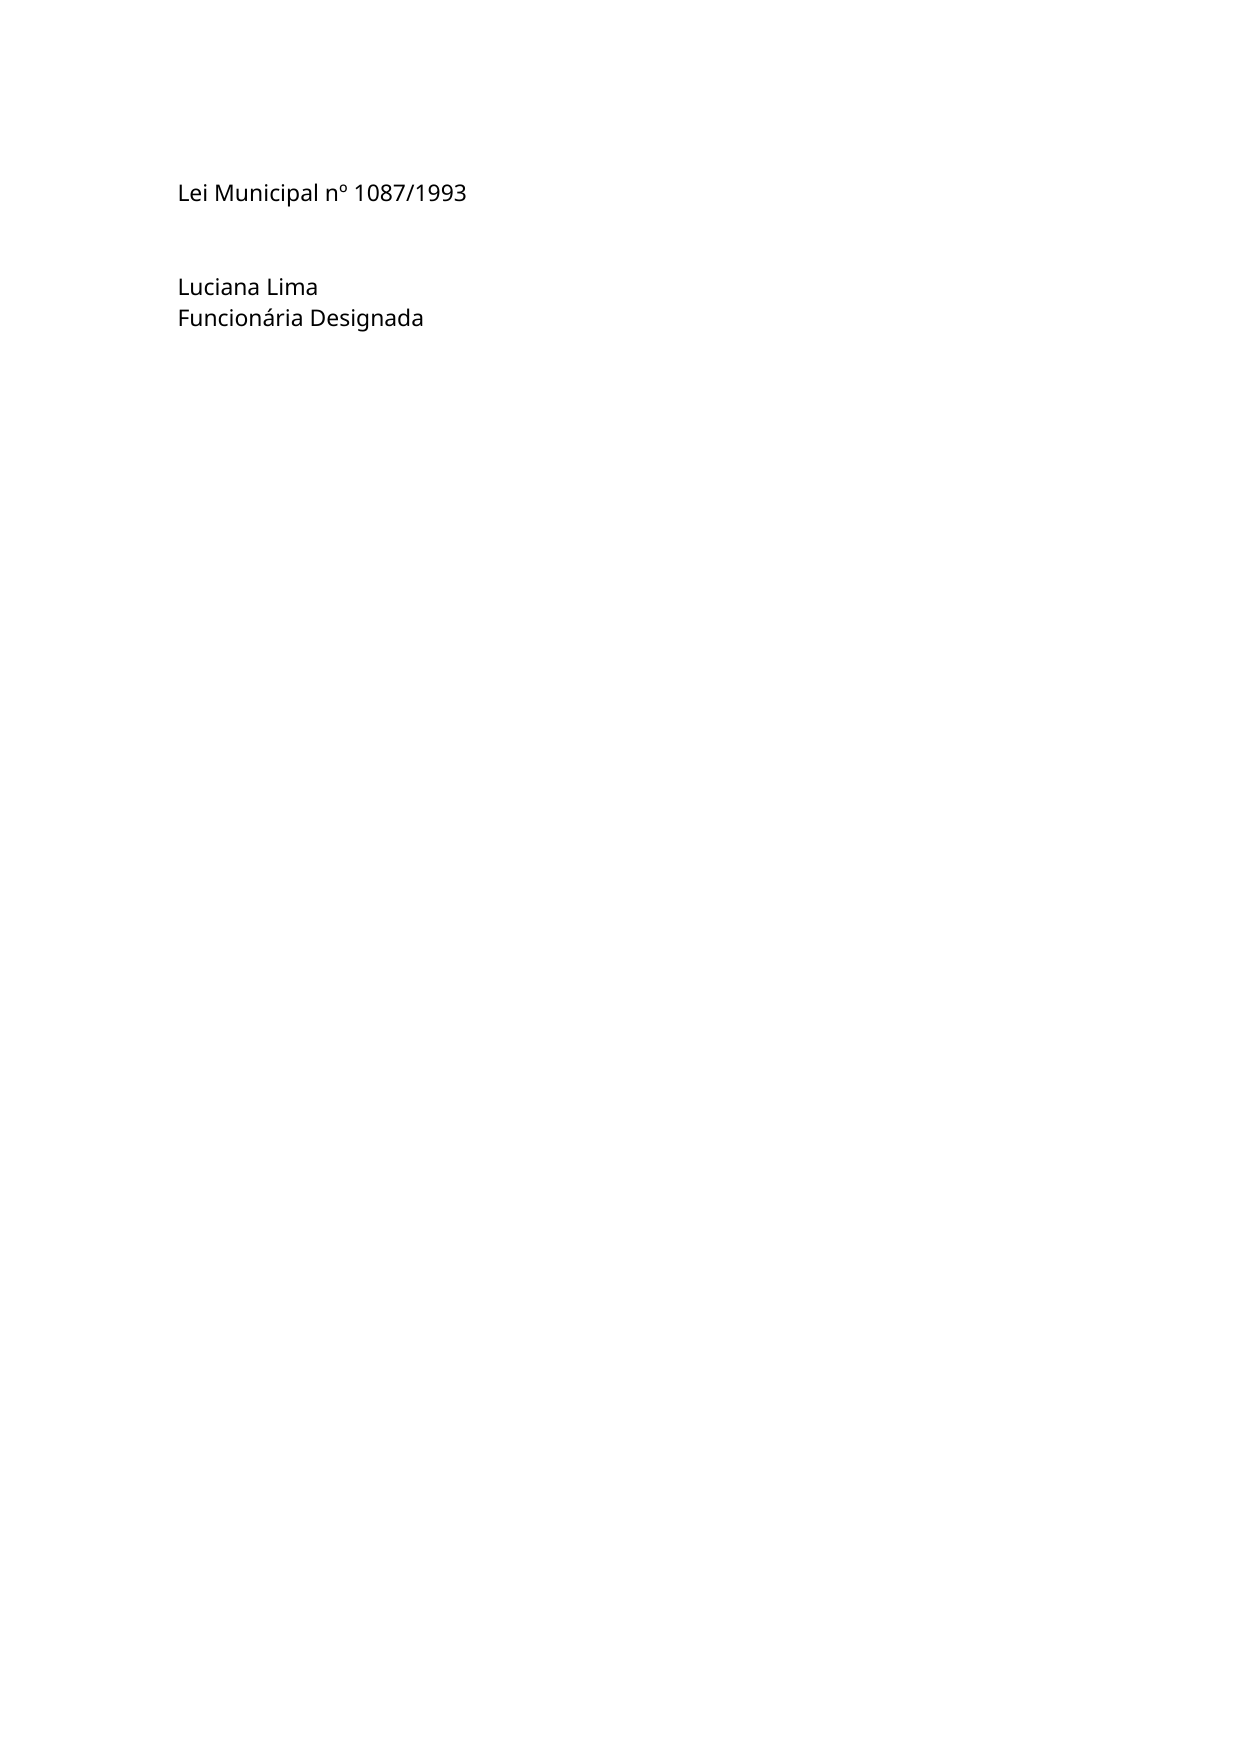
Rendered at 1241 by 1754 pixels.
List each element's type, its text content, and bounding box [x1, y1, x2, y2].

text Funcionária Designada [177, 302, 1107, 333]
text Lei Municipal nº 1087/1993 [177, 177, 1107, 208]
text Luciana Lima [177, 271, 1107, 302]
